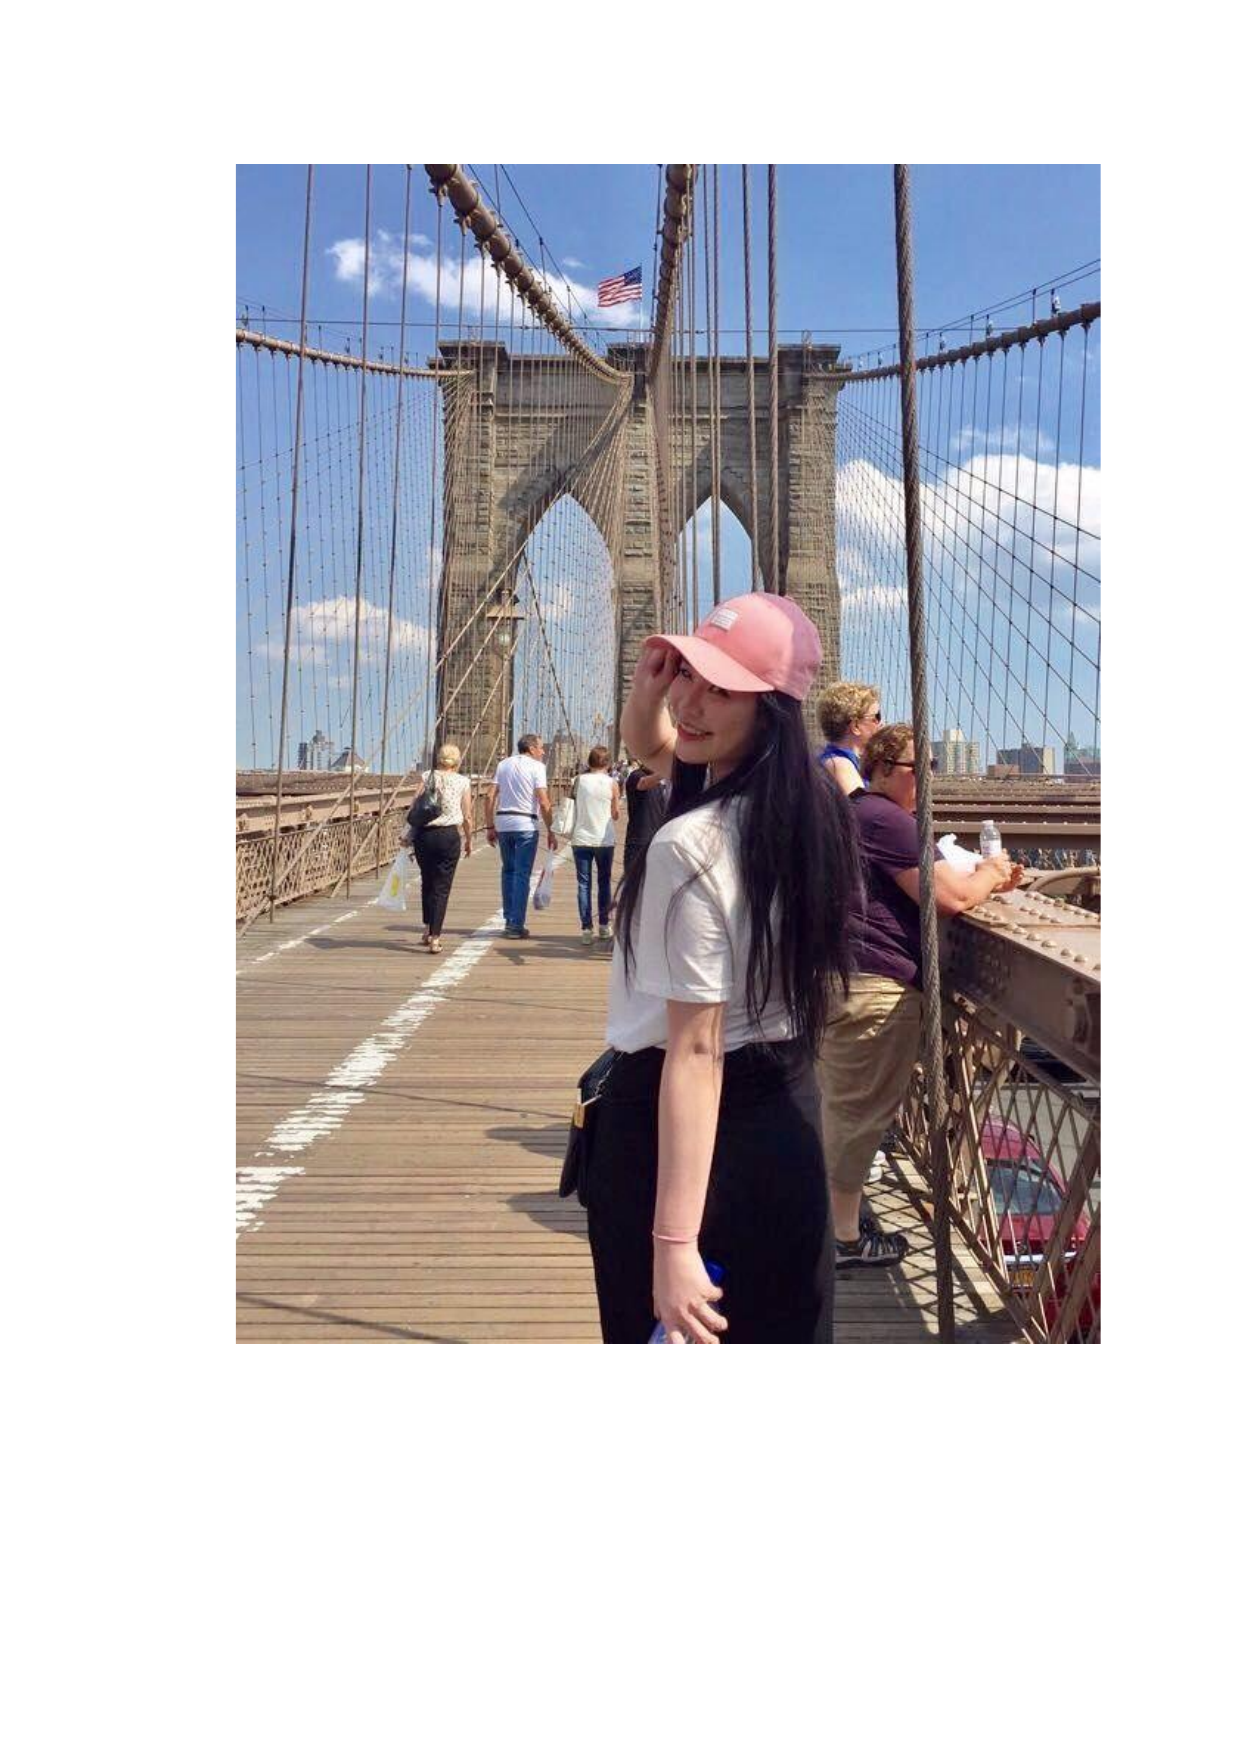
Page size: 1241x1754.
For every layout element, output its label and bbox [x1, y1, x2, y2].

picture [235, 164, 1101, 1344]
